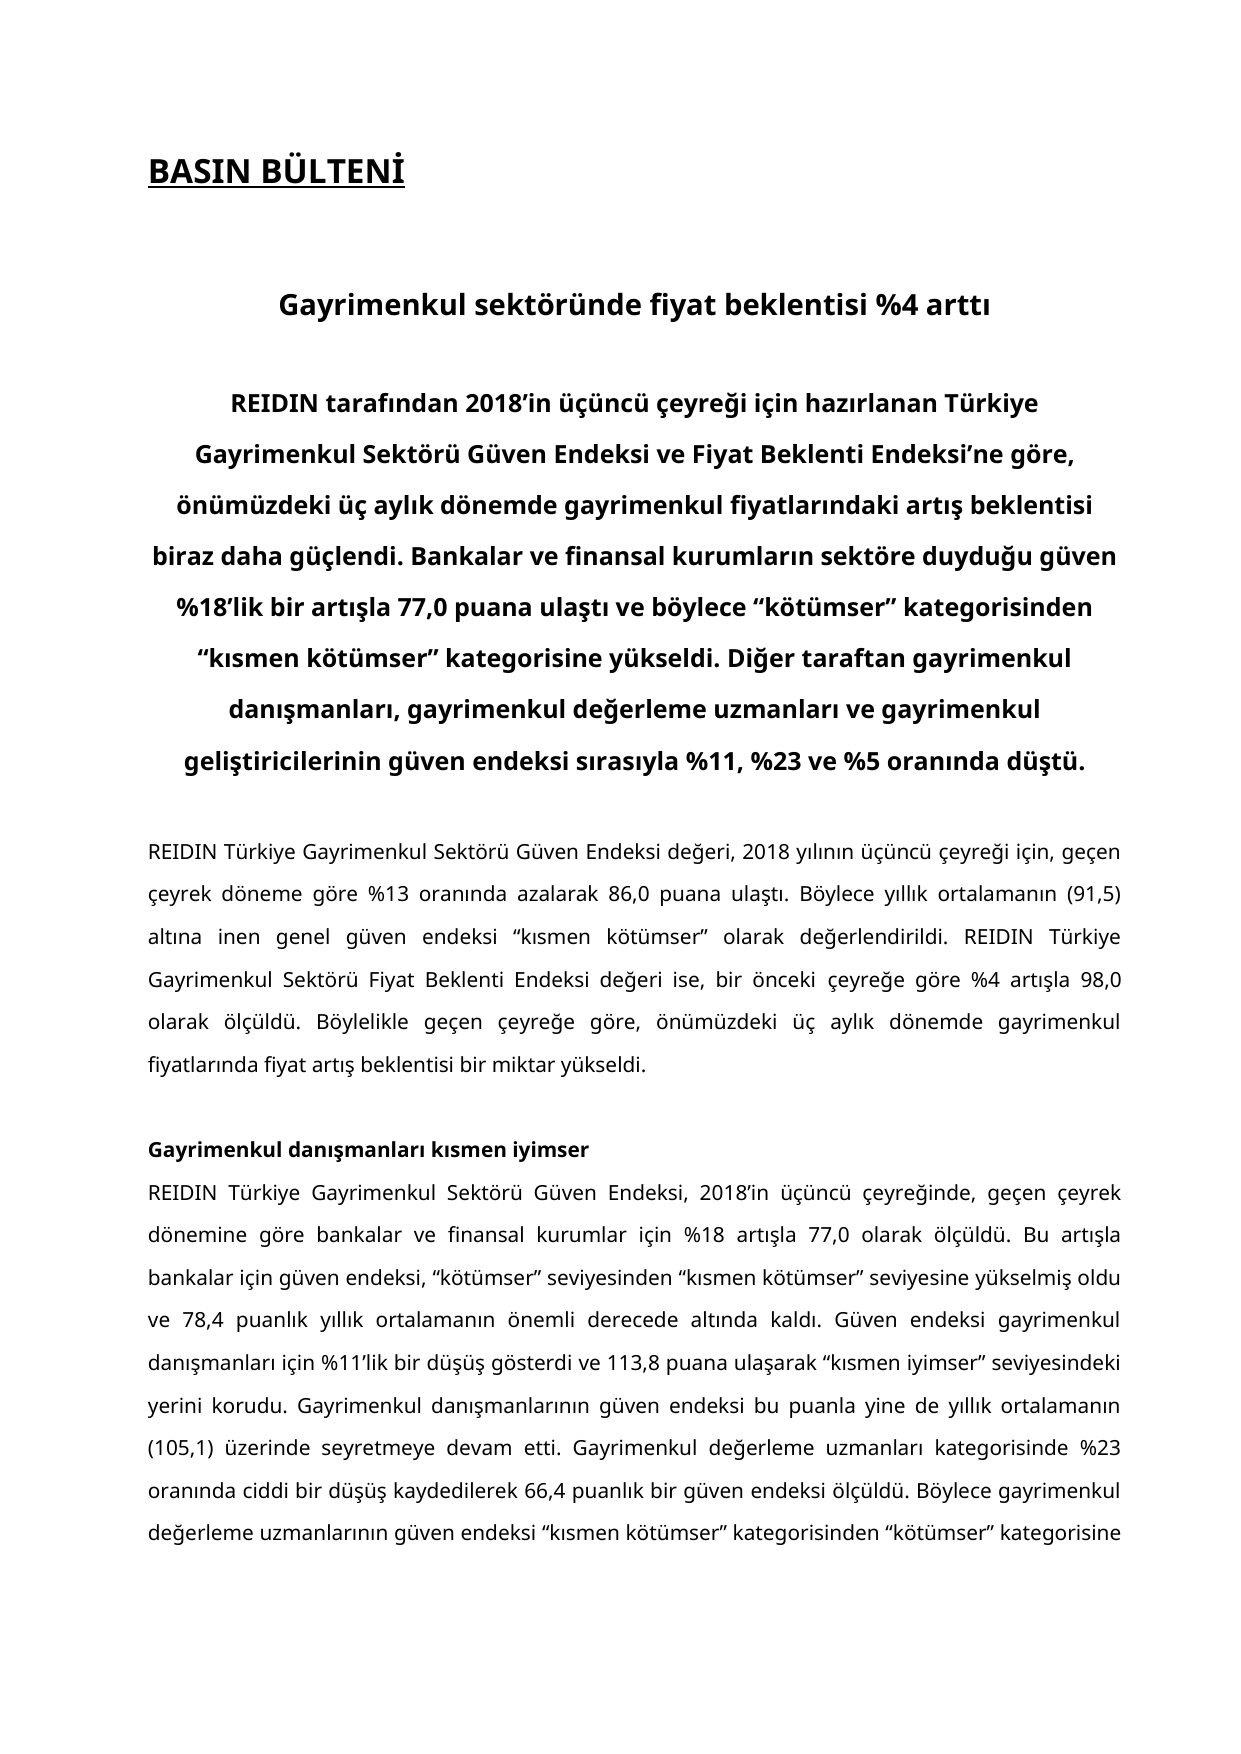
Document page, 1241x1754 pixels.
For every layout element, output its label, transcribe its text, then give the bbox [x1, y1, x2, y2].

text Gayrimenkul danışmanları kısmen iyimser [148, 1135, 1122, 1163]
text REIDIN tarafından 2018’in üçüncü çeyreği için hazırlanan Türkiye Gayrimenkul Sektörü Güven Endeksi ve Fiyat Beklenti Endeksi’ne göre, önümüzdeki üç aylık dönemde gayrimenkul fiyatlarındaki artış beklentisi biraz daha güçlendi. Bankalar ve finansal kurumların sektöre duyduğu güven %18’lik bir artışla 77,0 puana ulaştı ve böylece “kötümser” kategorisinden “kısmen kötümser” kategorisine yükseldi. Diğer taraftan gayrimenkul danışmanları, gayrimenkul değerleme uzmanları ve gayrimenkul geliştiricilerinin güven endeksi sırasıyla %11, %23 ve %5 oranında düştü. [148, 386, 1122, 777]
text REIDIN Türkiye Gayrimenkul Sektörü Güven Endeksi değeri, 2018 yılının üçüncü çeyreği için, geçen çeyrek döneme göre %13 oranında azalarak 86,0 puana ulaştı. Böylece yıllık ortalamanın (91,5) altına inen genel güven endeksi “kısmen kötümser” olarak değerlendirildi. REIDIN Türkiye Gayrimenkul Sektörü Fiyat Beklenti Endeksi değeri ise, bir önceki çeyreğe göre %4 artışla 98,0 olarak ölçüldü. Böylelikle geçen çeyreğe göre, önümüzdeki üç aylık dönemde gayrimenkul fiyatlarında fiyat artış beklentisi bir miktar yükseldi. [148, 837, 1122, 1078]
text Gayrimenkul sektöründe fiyat beklentisi %4 arttı [148, 284, 1122, 323]
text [148, 1178, 1122, 1547]
text BASIN BÜLTENİ [148, 148, 1122, 193]
